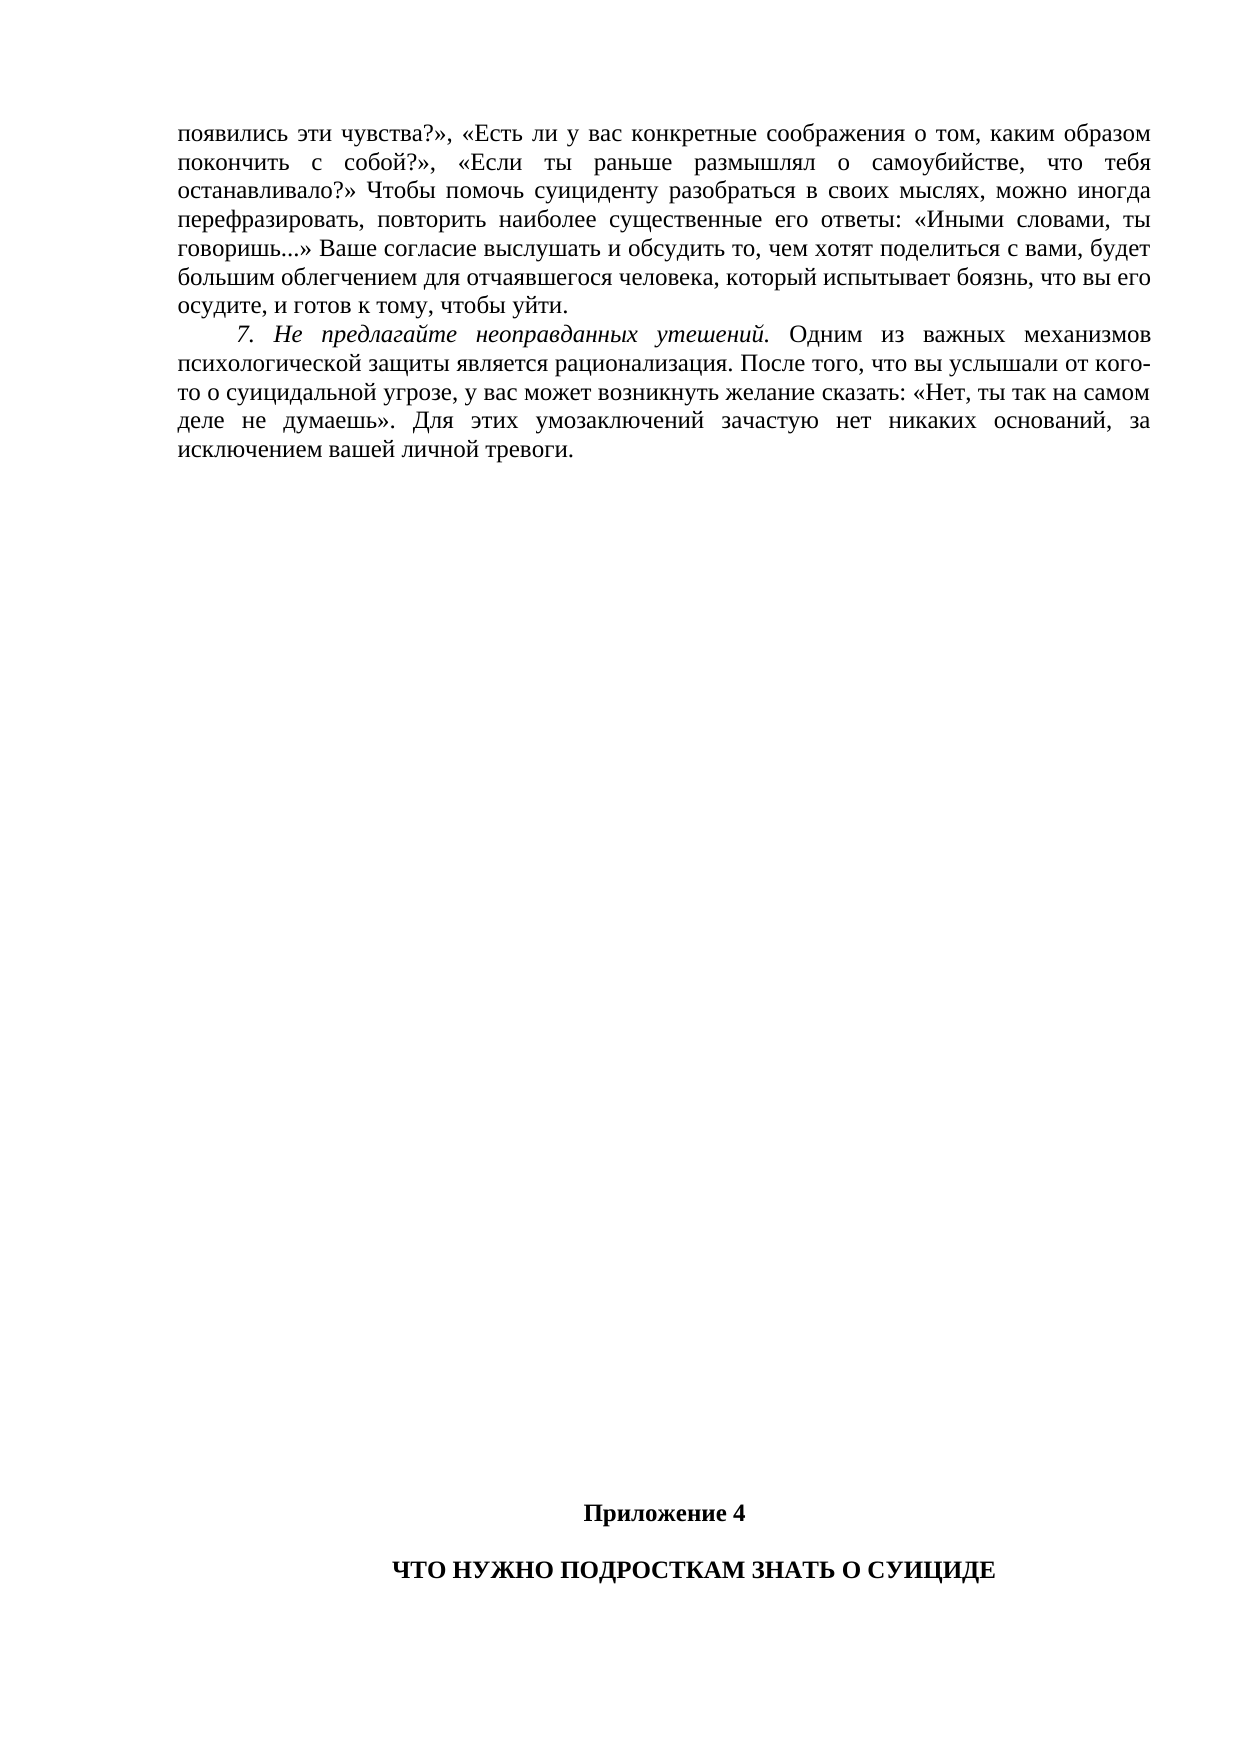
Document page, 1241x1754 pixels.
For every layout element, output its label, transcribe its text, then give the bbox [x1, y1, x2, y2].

text Приложение 4 [177, 1498, 1152, 1527]
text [177, 118, 1152, 319]
text Что нужно подросткам знать о суициде [177, 1556, 1152, 1584]
text 7. Не предлагайте неоправданных утешений. Одним из важных механизмов психологической защиты является рационализация. После того, что вы услышали от кого-то о суицидальной угрозе, у вас может возникнуть желание сказать: «Нет, ты так на самом деле не думаешь». Для этих умозаключений зачастую нет никаких оснований, за исключением вашей личной тревоги. [177, 319, 1152, 463]
